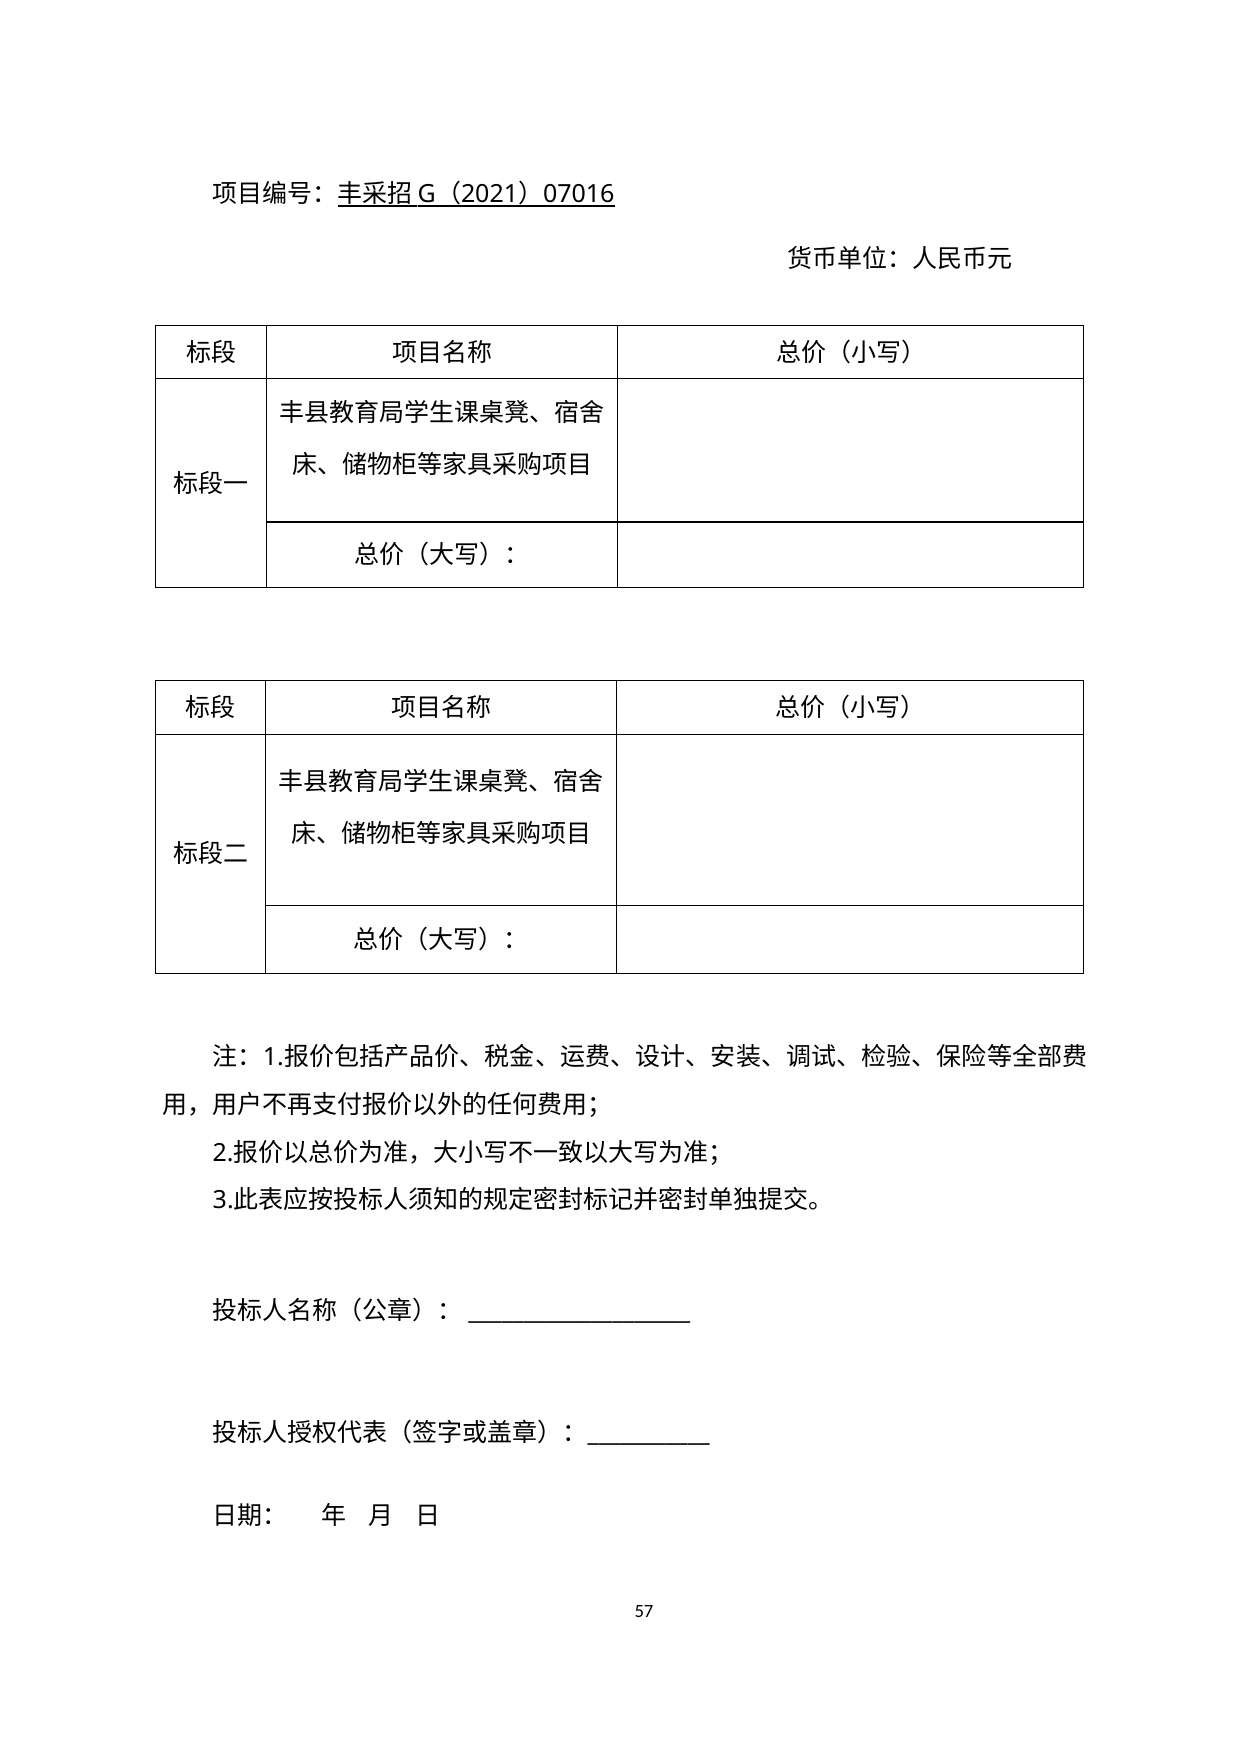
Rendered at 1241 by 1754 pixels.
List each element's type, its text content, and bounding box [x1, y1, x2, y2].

table_cell 标段二 [156, 735, 265, 973]
text 投标人授权代表（签字或盖章）：___________ [162, 1398, 1087, 1463]
table_cell [617, 735, 1083, 905]
text 货币单位：人民币元 [162, 224, 1087, 289]
table_cell 标段一 [156, 379, 266, 587]
text 投标人名称（公章）： ____________________ [162, 1276, 1087, 1341]
text 项目编号：丰采招G（2021）07016 [162, 159, 1087, 224]
table_cell 丰县教育局学生课桌凳、宿舍床、储物柜等家具采购项目 [266, 735, 616, 905]
text 2.报价以总价为准，大小写不一致以大写为准； [162, 1123, 1087, 1171]
table_cell 总价（大写）： [266, 906, 616, 973]
text 日期： 年 月 日 [162, 1481, 1087, 1546]
table_cell [618, 523, 1083, 587]
table_cell 总价（大写）： [267, 523, 617, 587]
table_cell [617, 906, 1083, 973]
table_header 总价（小写） [618, 326, 1083, 378]
table_header 总价（小写） [617, 681, 1083, 734]
table_header 标段 [156, 326, 266, 378]
text 注：1.报价包括产品价、税金、运费、设计、安装、调试、检验、保险等全部费用，用户不再支付报价以外的任何费用； [162, 1027, 1087, 1123]
table_header 标段 [156, 681, 265, 734]
table_header 项目名称 [266, 681, 616, 734]
table_cell 丰县教育局学生课桌凳、宿舍床、储物柜等家具采购项目 [267, 379, 617, 521]
table_header 项目名称 [267, 326, 617, 378]
table_cell [618, 379, 1083, 521]
text 3.此表应按投标人须知的规定密封标记并密封单独提交。 [162, 1171, 1087, 1218]
